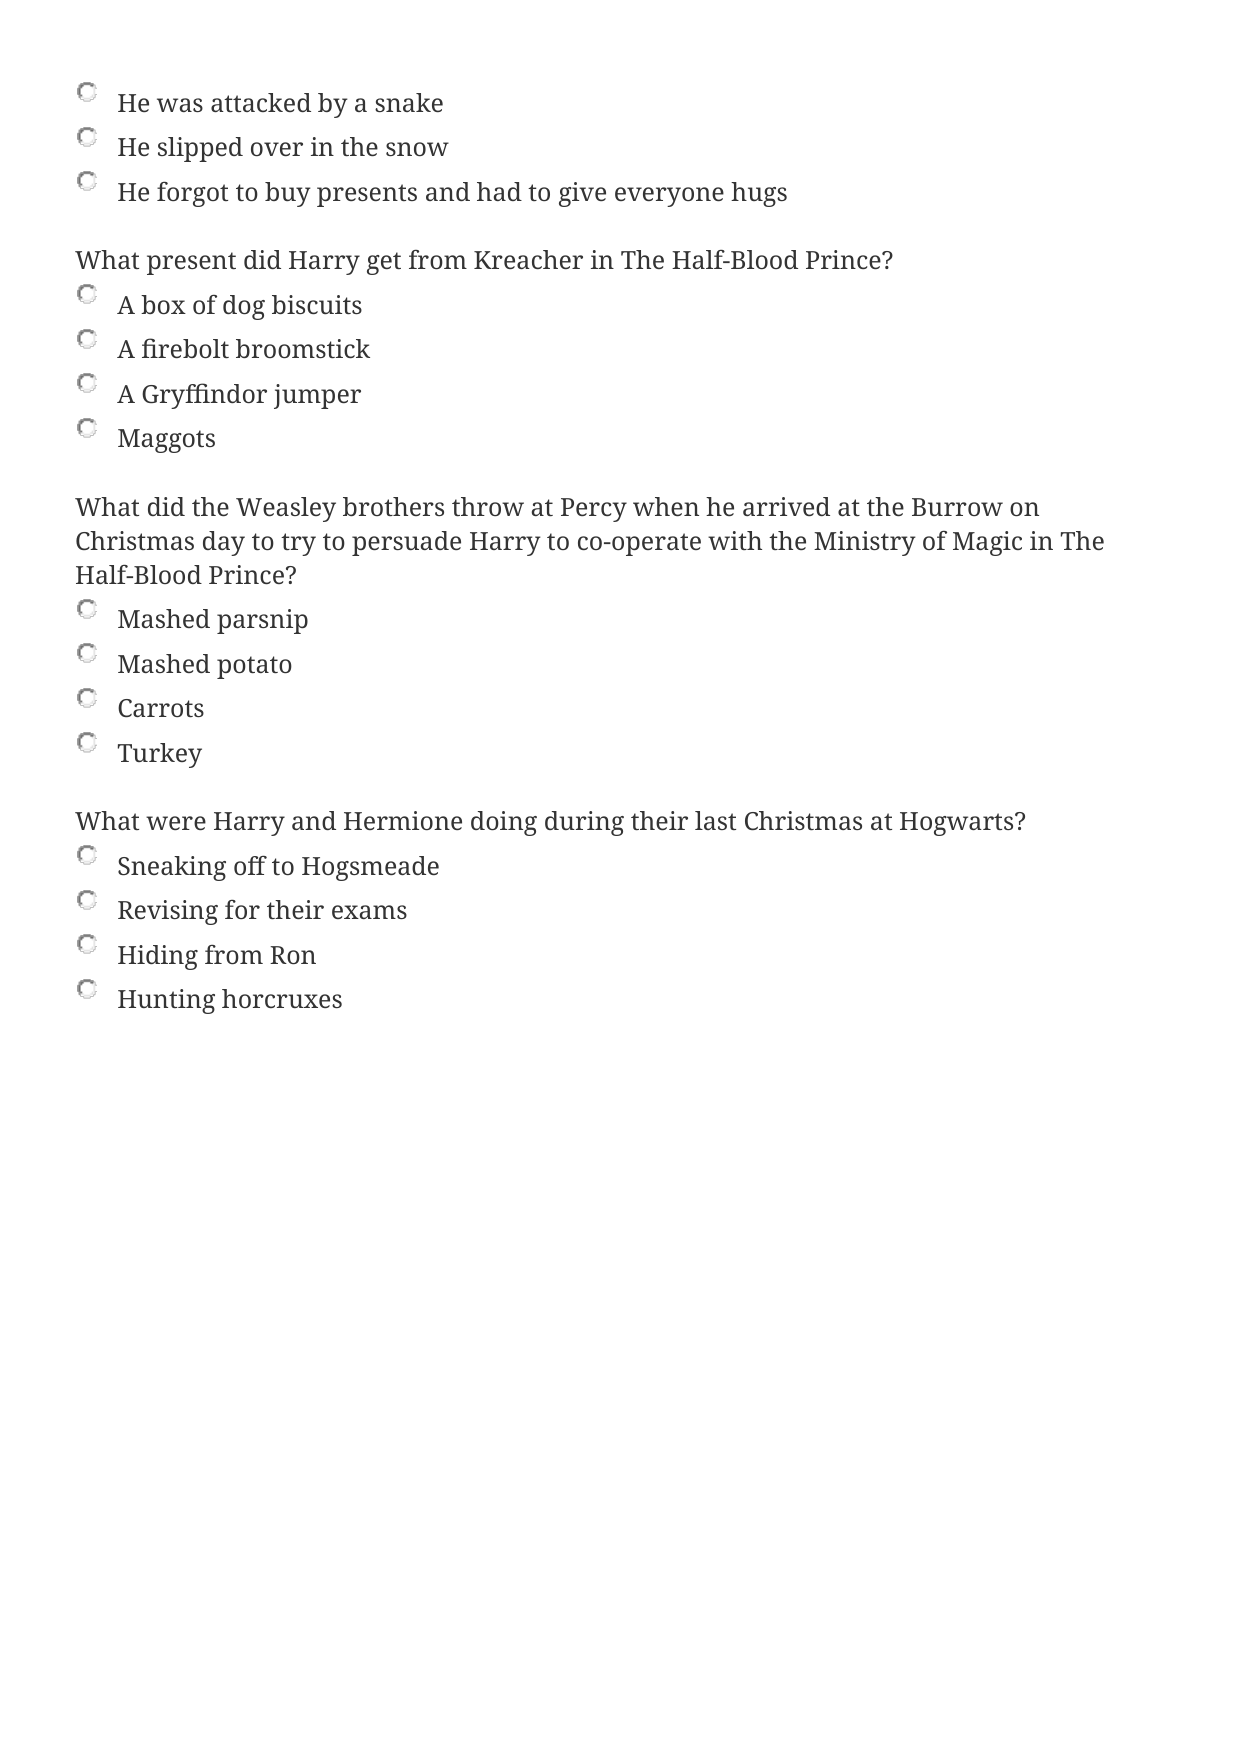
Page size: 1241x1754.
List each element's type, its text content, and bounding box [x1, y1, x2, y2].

text Mashed potato [75, 636, 1165, 681]
text Maggots [75, 411, 1165, 455]
text What did the Weasley brothers throw at Percy when he arrived at the Burrow on Christmas day to try to persuade Harry to co-operate with the Ministry of Magic in The Half-Blood Prince? [75, 489, 1165, 591]
text He slipped over in the snow [75, 119, 1165, 164]
text He was attacked by a snake [75, 75, 1165, 119]
text Hunting horcruxes [75, 972, 1165, 1016]
text What present did Harry get from Kreacher in The Half-Blood Prince? [75, 243, 1165, 277]
text Sneaking off to Hogsmeade [75, 838, 1165, 882]
text A box of dog biscuits [75, 277, 1165, 321]
text A Gryffindor jumper [75, 366, 1165, 411]
text What were Harry and Hermione doing during their last Christmas at Hogwarts? [75, 804, 1165, 838]
text He forgot to buy presents and had to give everyone hugs [75, 164, 1165, 209]
text A firebolt broomstick [75, 321, 1165, 366]
text Revising for their exams [75, 882, 1165, 927]
text Carrots [75, 681, 1165, 725]
text Mashed parsnip [75, 591, 1165, 636]
text Turkey [75, 725, 1165, 770]
text Hiding from Ron [75, 927, 1165, 972]
